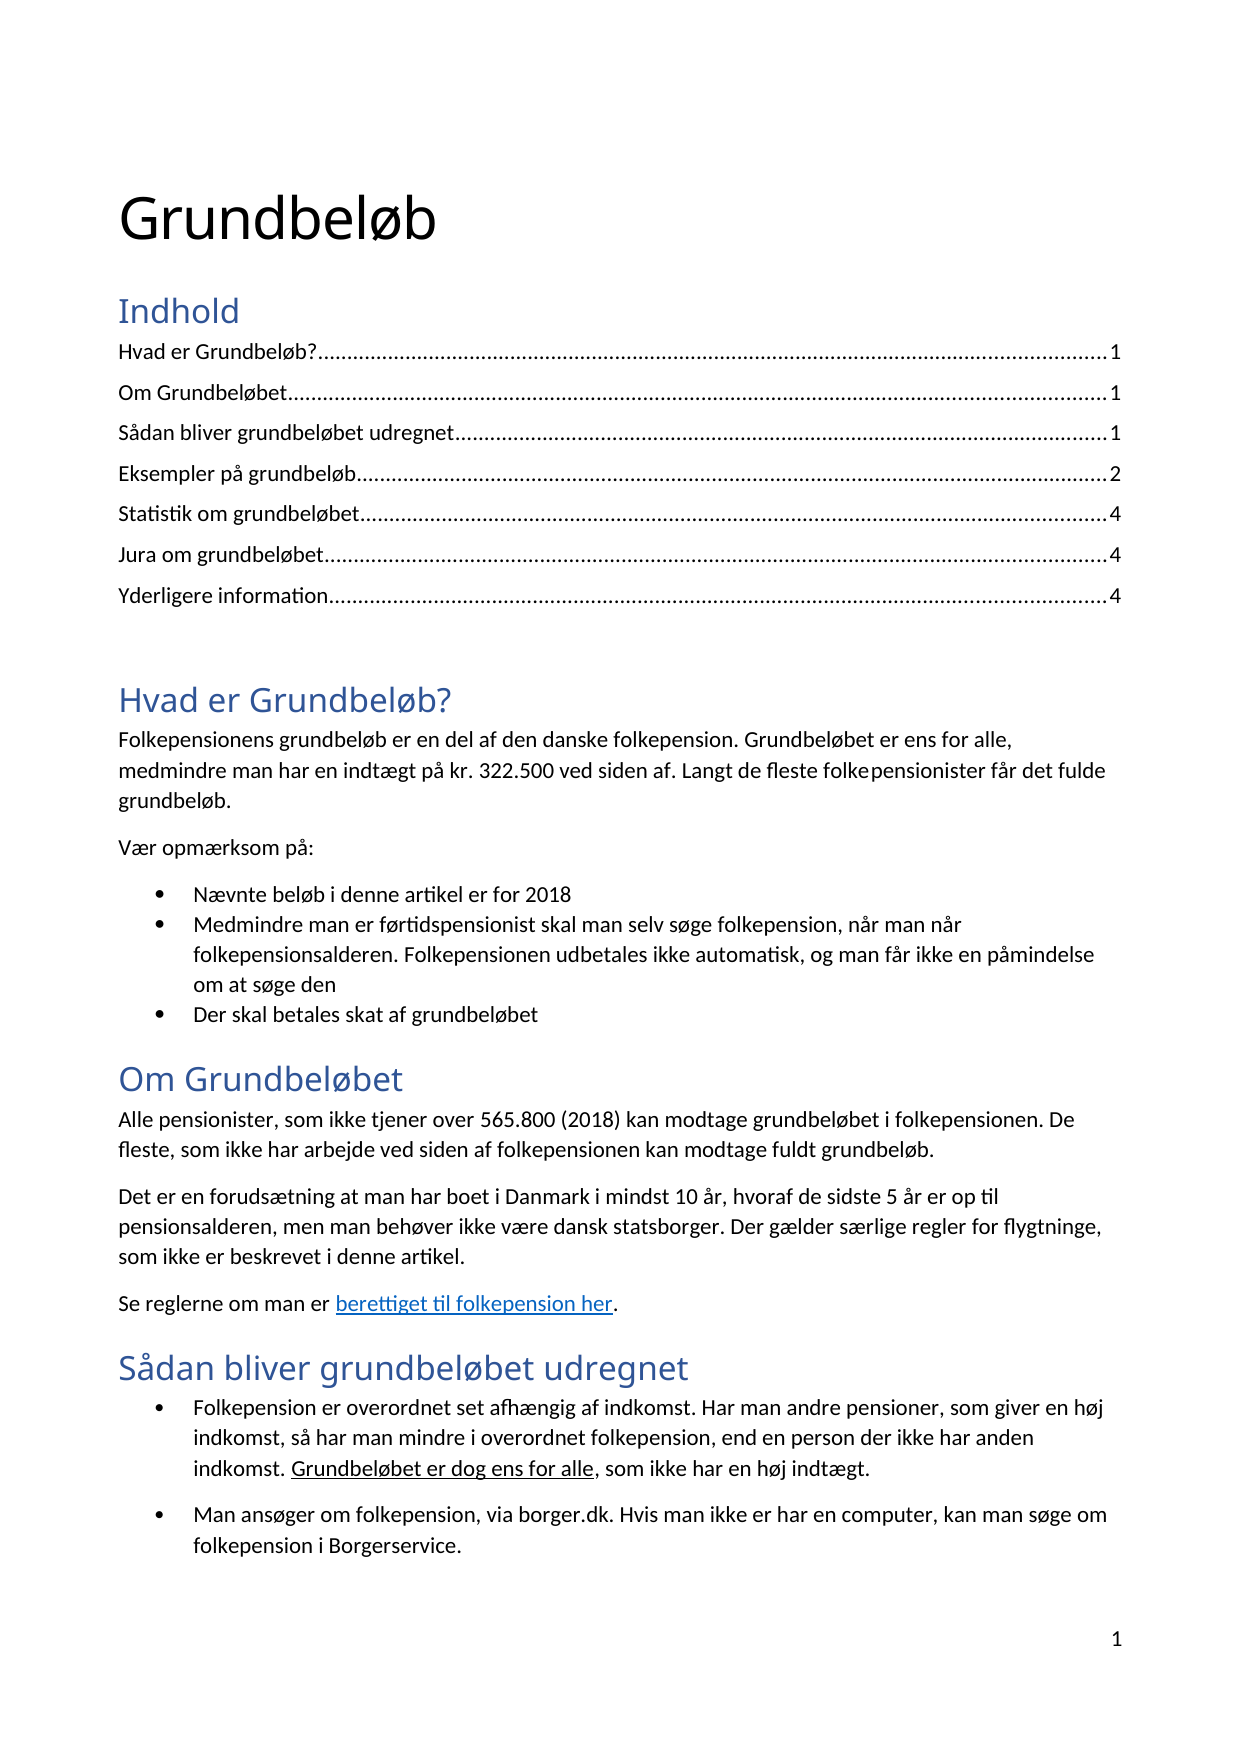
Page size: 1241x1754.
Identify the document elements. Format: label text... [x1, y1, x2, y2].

text Se reglerne om man er berettiget til folkepension her. [118, 1289, 1122, 1317]
text Det er en forudsætning at man har boet i Danmark i mindst 10 år, hvoraf de sidste 5 år er op til pensionsalderen, men man behøver ikke være dansk statsborger. Der gælder særlige regler for flygtninge, som ikke er beskrevet i denne artikel. [118, 1182, 1122, 1270]
text Grundbeløb [118, 177, 1122, 257]
subtitle Hvad er Grundbeløb? [118, 677, 1122, 722]
text Alle pensionister, som ikke tjener over 565.800 (2018) kan modtage grundbeløbet i folkepensionen. De fleste, som ikke har arbejde ved siden af folkepensionen kan modtage fuldt grundbeløb. [118, 1105, 1122, 1163]
list Nævnte beløb i denne artikel er for 2018 [156, 880, 1122, 908]
subtitle Om Grundbeløbet [118, 1056, 1122, 1101]
text Vær opmærksom på: [118, 833, 1122, 861]
list Medmindre man er førtidspensionist skal man selv søge folkepension, når man når folkepensionsalderen. Folkepensionen udbetales ikke automatisk, og man får ikke en påmindelse om at søge den [156, 910, 1122, 998]
list Folkepension er overordnet set afhængig af indkomst. Har man andre pensioner, som giver en høj indkomst, så har man mindre i overordnet folkepension, end en person der ikke har anden indkomst. Grundbeløbet er dog ens for alle, som ikke har en høj indtægt. [156, 1393, 1122, 1482]
subtitle Sådan bliver grundbeløbet udregnet [118, 1344, 1122, 1390]
text Folkepensionens grundbeløb er en del af den danske folkepension. Grundbeløbet er ens for alle, medmindre man har en indtægt på kr. 322.500 ved siden af. Langt de fleste folkepensionister får det fulde grundbeløb. [118, 726, 1122, 814]
list Der skal betales skat af grundbeløbet [156, 1001, 1122, 1028]
list Man ansøger om folkepension, via borger.dk. Hvis man ikke er har en computer, kan man søge om folkepension i Borgerservice. [156, 1501, 1122, 1559]
